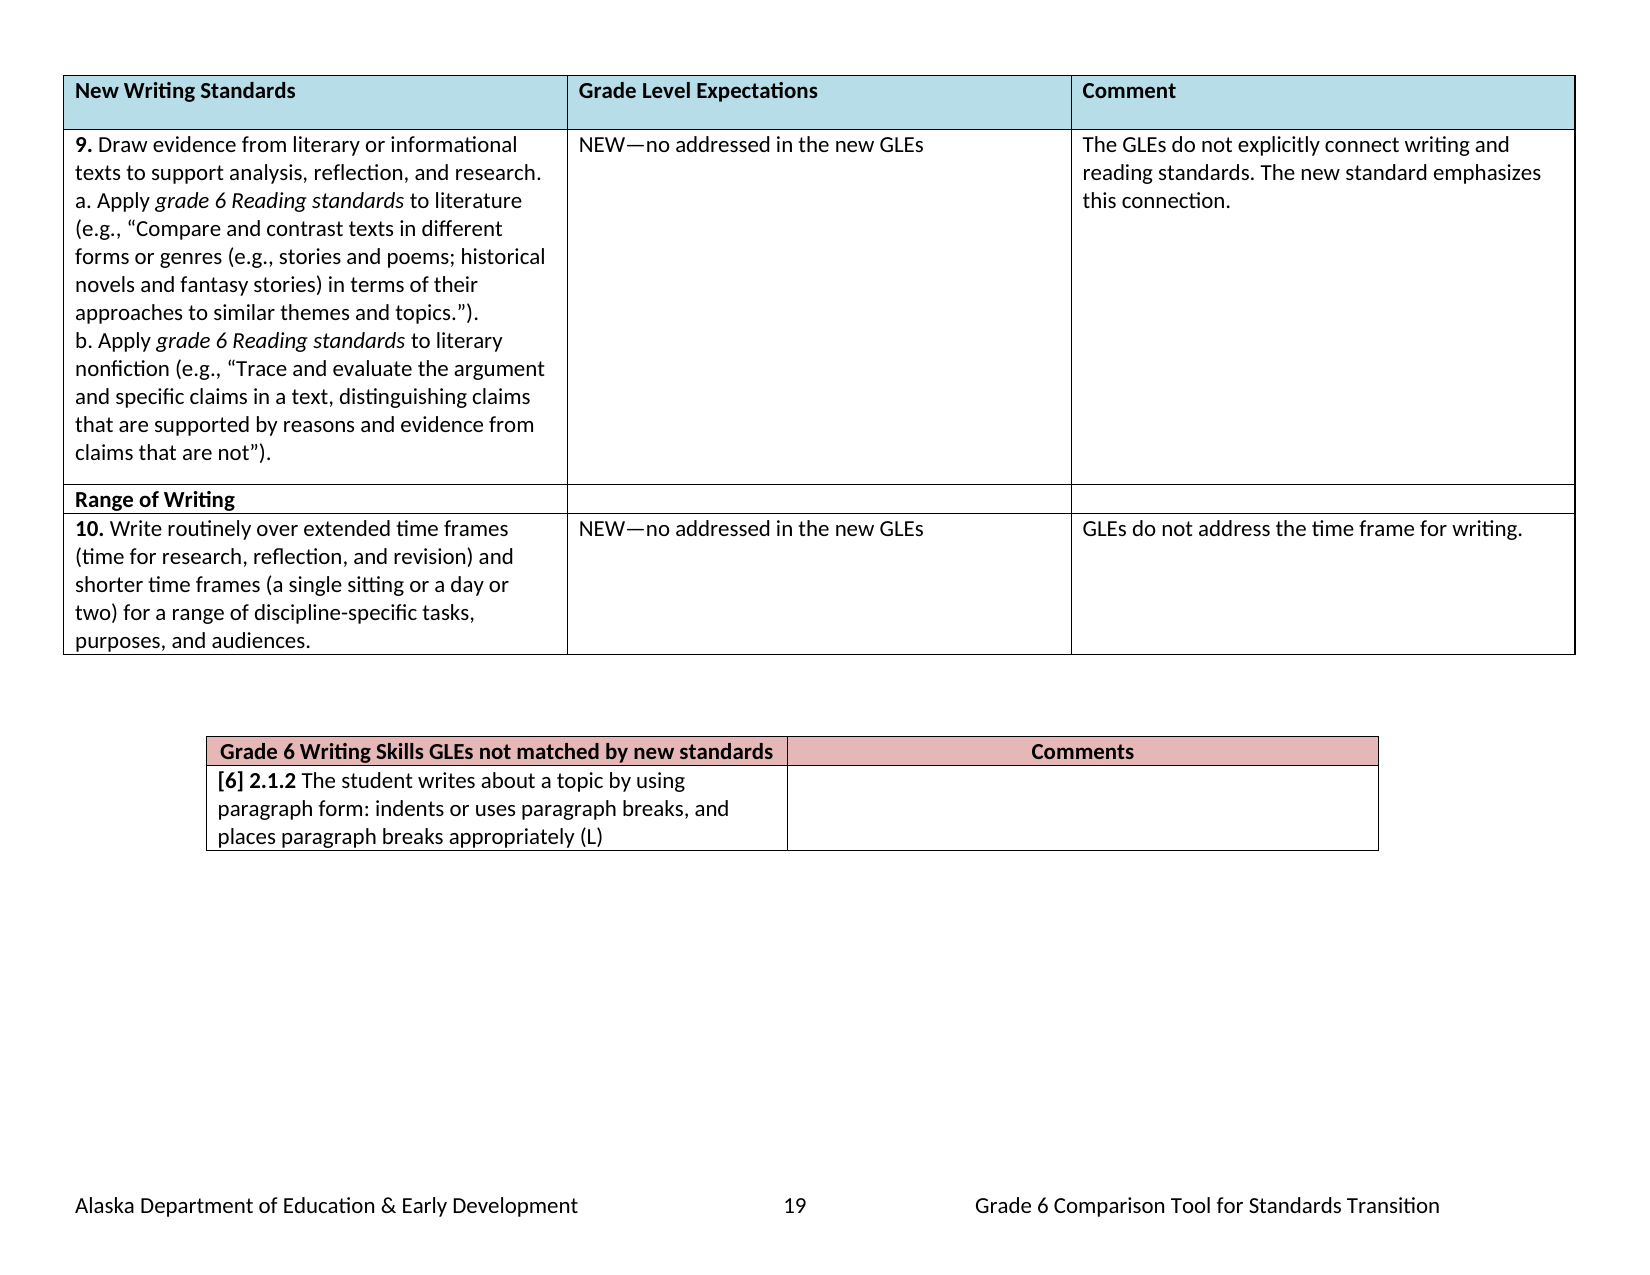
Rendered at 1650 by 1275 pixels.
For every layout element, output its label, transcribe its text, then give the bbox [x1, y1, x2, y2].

table_header New Writing Standards [64, 76, 567, 129]
table_header Grade 6 Writing Skills GLEs not matched by new standards [207, 737, 787, 765]
table_cell 9. Draw evidence from literary or informational texts to support analysis, reflection, and research. a. Apply grade 6 Reading standards to literature (e.g., “Compare and contrast texts in different forms or genres (e.g., stories and poems; historical novels and fantasy stories) in terms of their approaches to similar themes and topics.”). b. Apply grade 6 Reading standards to literary nonfiction (e.g., “Trace and evaluate the argument and specific claims in a text, distinguishing claims that are supported by reasons and evidence from claims that are not”). [64, 130, 567, 484]
table_cell [6] 2.1.2 The student writes about a topic by using paragraph form: indents or uses paragraph breaks, and places paragraph breaks appropriately (L) [207, 766, 787, 850]
table_header Comment [1072, 76, 1574, 129]
table_header Comments [788, 737, 1378, 765]
table_cell Range of Writing [64, 485, 567, 513]
table_cell [788, 766, 1378, 850]
table_cell [568, 485, 1071, 513]
table_cell [1072, 485, 1574, 513]
table_header Grade Level Expectations [568, 76, 1071, 129]
table_cell The GLEs do not explicitly connect writing and reading standards. The new standard emphasizes this connection. [1072, 130, 1574, 484]
table_cell 10. Write routinely over extended time frames (time for research, reflection, and revision) and shorter time frames (a single sitting or a day or two) for a range of discipline-specific tasks, purposes, and audiences. [64, 514, 567, 654]
table_cell NEW—no addressed in the new GLEs [568, 130, 1071, 484]
table_cell GLEs do not address the time frame for writing. [1072, 514, 1574, 654]
table_cell NEW—no addressed in the new GLEs [568, 514, 1071, 654]
